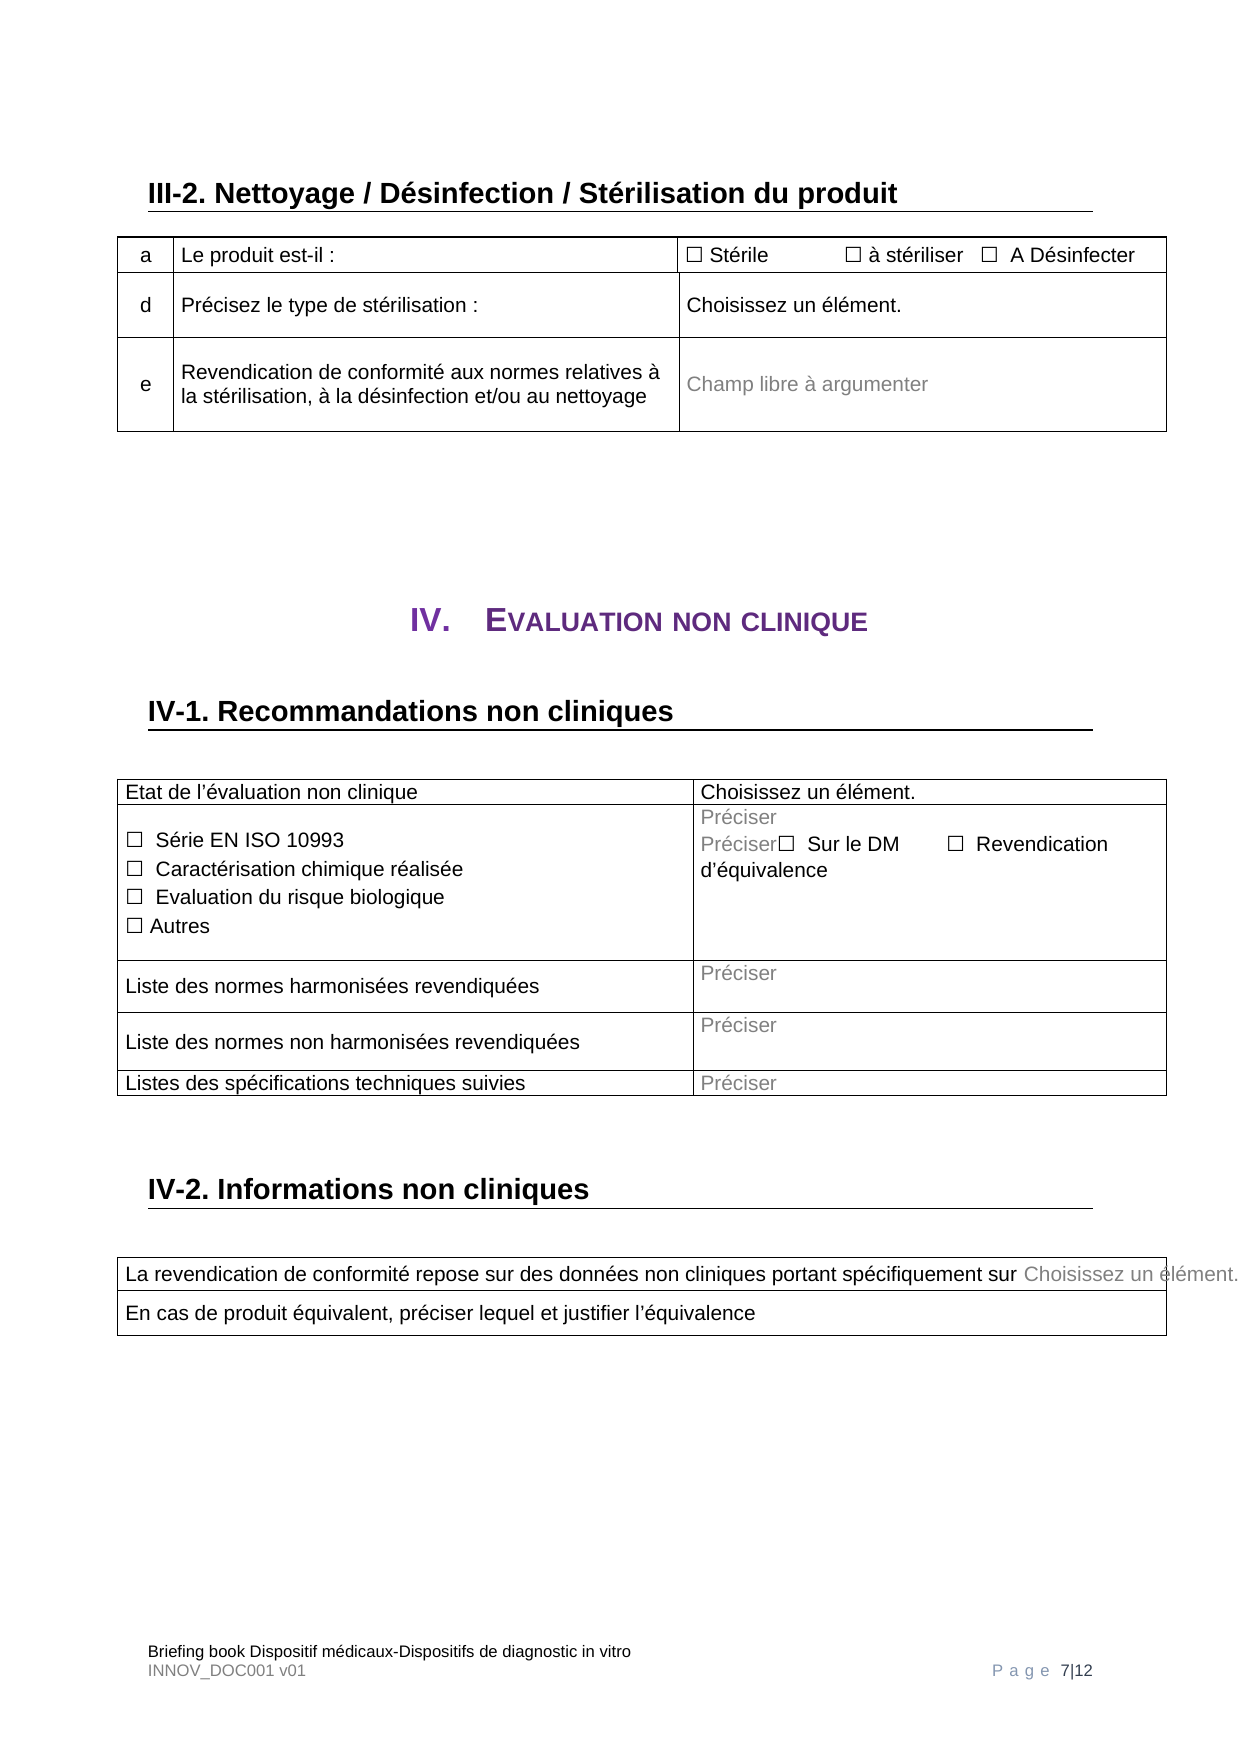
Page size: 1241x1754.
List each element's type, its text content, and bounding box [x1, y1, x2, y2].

table_header La revendication de conformité repose sur des données non cliniques portant spécifiquement sur : [118, 1258, 1166, 1290]
table_cell Préciser [694, 1071, 1166, 1095]
table_header Etat de l’évaluation non clinique [118, 780, 693, 804]
table_header a [118, 238, 173, 272]
table_cell Préciser Préciser Sur le DM Revendication d’équivalence [694, 805, 1166, 959]
table_cell Liste des normes harmonisées revendiquées [118, 961, 693, 1012]
table_header Le produit est-il : [174, 238, 677, 272]
table_cell e [118, 338, 173, 431]
table_cell d [118, 273, 173, 337]
table_header Stérile à stériliser A Désinfecter [678, 238, 1166, 272]
table_cell Listes des spécifications techniques suivies [118, 1071, 693, 1095]
table_cell Liste des normes non harmonisées revendiquées [118, 1013, 693, 1070]
table_cell Préciser [694, 961, 1166, 1012]
table_cell En cas de produit équivalent, préciser lequel et justifier l’équivalence [118, 1291, 1166, 1334]
text III-2. Nettoyage / Désinfection / Stérilisation du produit [148, 176, 1093, 211]
table_cell Préciser [694, 1013, 1166, 1070]
text IV-1. Recommandations non cliniques [148, 694, 1093, 729]
list Evaluation non clinique [185, 600, 1093, 639]
table_cell Précisez le type de stérilisation : [174, 273, 679, 337]
table_cell Série EN ISO 10993 Caractérisation chimique réalisée Evaluation du risque biologique Autres [118, 805, 693, 959]
table_cell Revendication de conformité aux normes relatives à la stérilisation, à la désinfection et/ou au nettoyage [174, 338, 679, 431]
text IV-2. Informations non cliniques [148, 1172, 1093, 1208]
table_cell Champ libre à argumenter [680, 338, 1166, 431]
